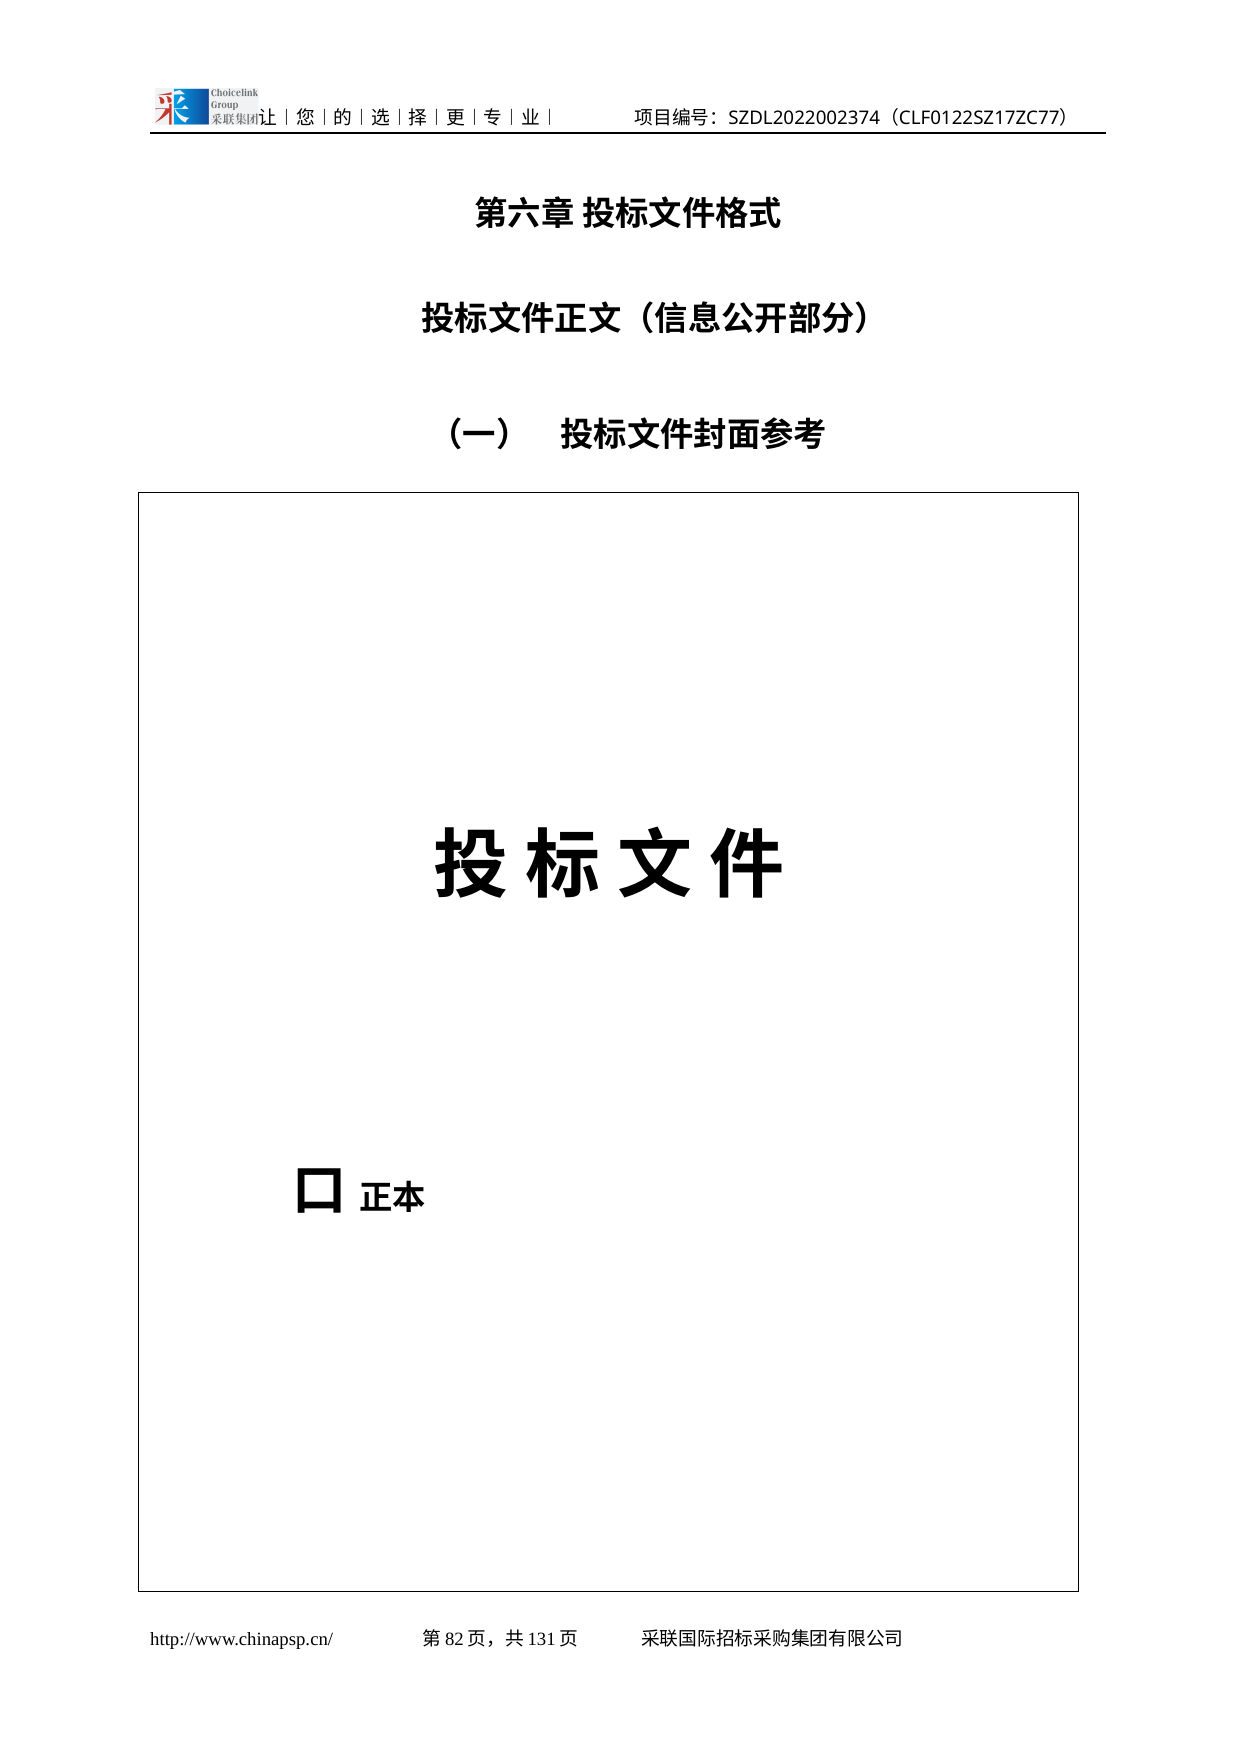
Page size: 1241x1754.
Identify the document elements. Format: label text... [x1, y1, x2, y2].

picture [155, 88, 259, 125]
text 第六章 投标文件格式 [150, 178, 1106, 243]
text 投标文件正文（信息公开部分） [203, 283, 1106, 348]
subtitle 投标文件封面参考 [150, 400, 1106, 465]
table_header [139, 493, 1078, 1591]
